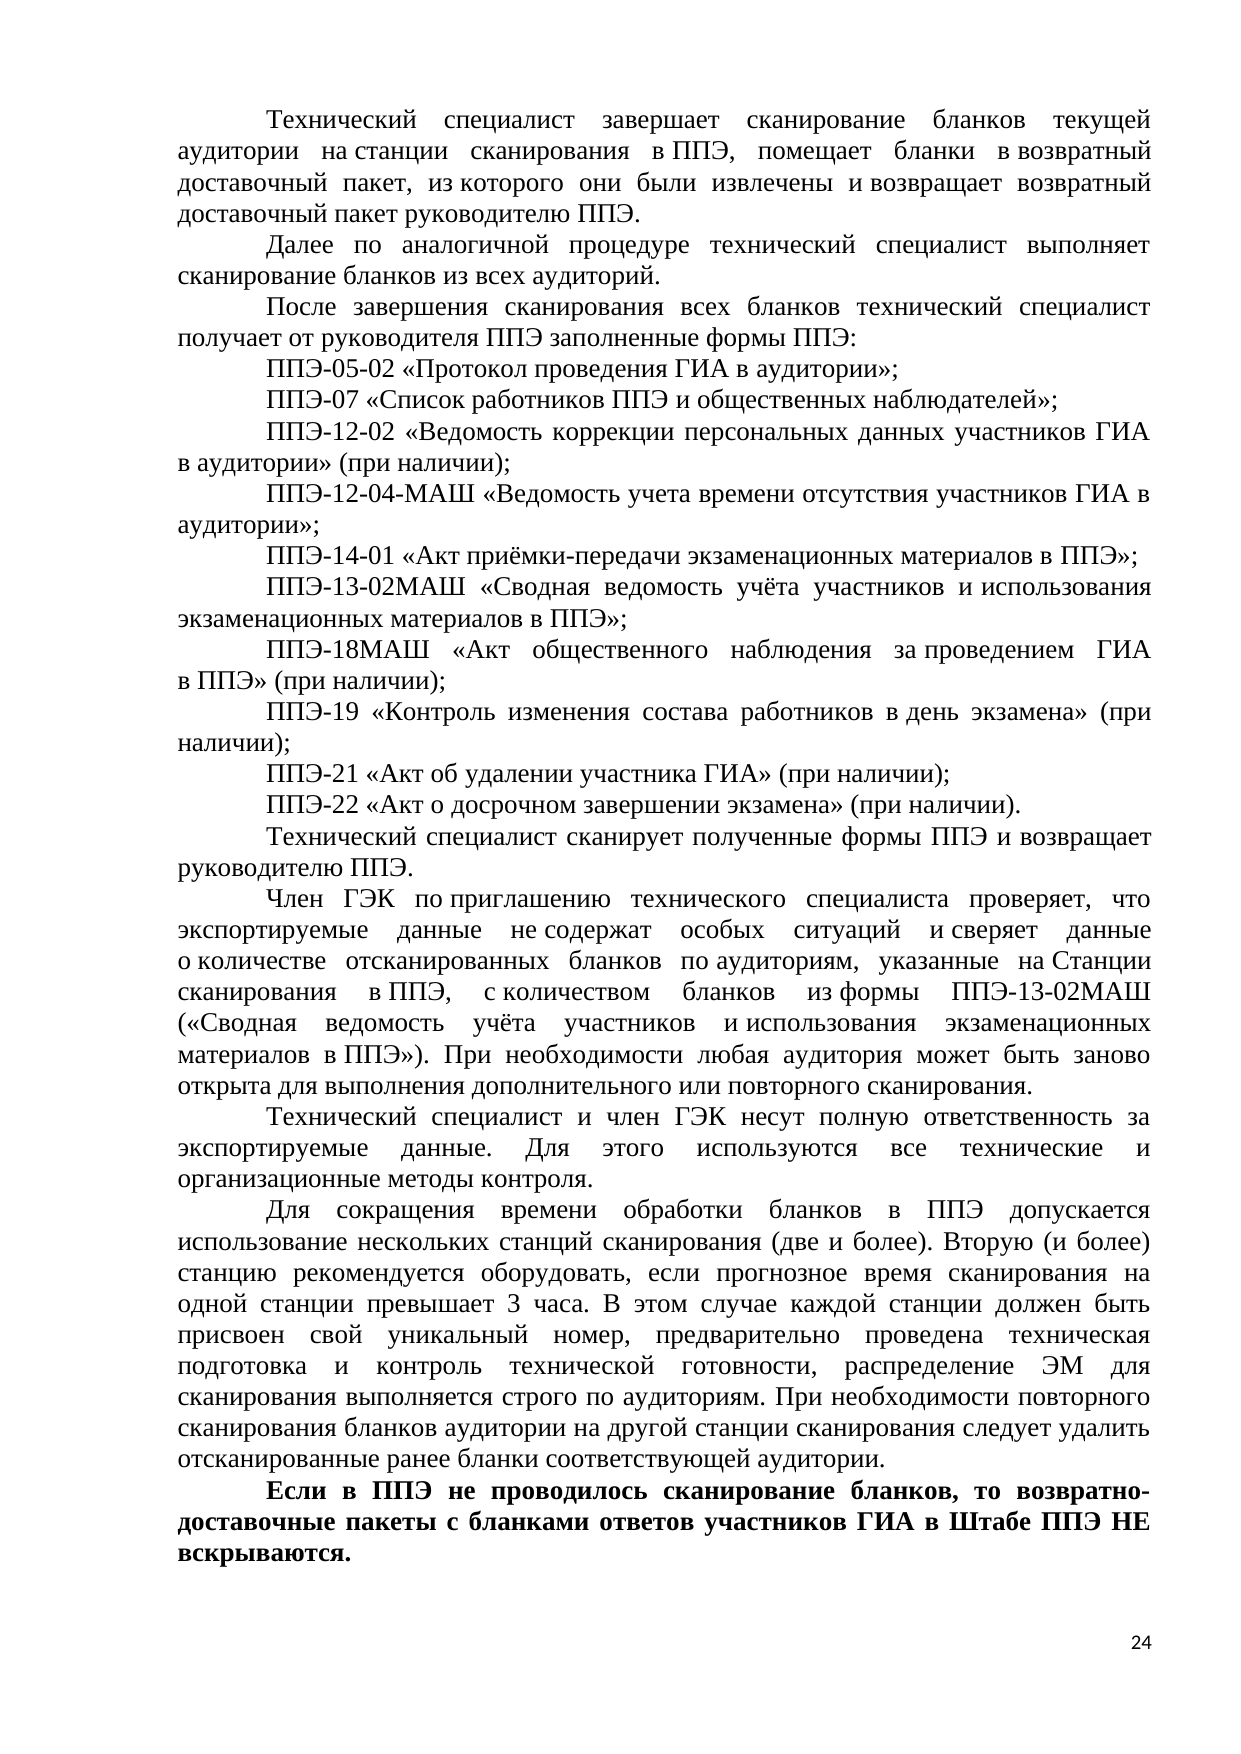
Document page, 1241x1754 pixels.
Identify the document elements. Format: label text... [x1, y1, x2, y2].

text Если в ППЭ не проводилось сканирование бланков, то возвратно-доставочные пакеты с бланками ответов участников ГИА в Штабе ППЭ НЕ вскрываются. [177, 1474, 1152, 1567]
text Далее по аналогичной процедуре технический специалист выполняет сканирование бланков из всех аудиторий. [177, 228, 1152, 290]
text Для сокращения времени обработки бланков в ППЭ допускается использование нескольких станций сканирования (две и более). Вторую (и более) станцию рекомендуется оборудовать, если прогнозное время сканирования на одной станции превышает 3 часа. В этом случае каждой станции должен быть присвоен свой уникальный номер, предварительно проведена техническая подготовка и контроль технической готовности, распределение ЭМ для сканирования выполняется строго по аудиториям. При необходимости повторного сканирования бланков аудитории на другой станции сканирования следует удалить отсканированные ранее бланки соответствующей аудитории. [177, 1193, 1152, 1474]
text ППЭ-22 «Акт о досрочном завершении экзамена» (при наличии). [177, 788, 1152, 820]
text Член ГЭК по приглашению технического специалиста проверяет, что экспортируемые данные не содержат особых ситуаций и сверяет данные о количестве отсканированных бланков по аудиториям, указанные на Станции сканирования в ППЭ, с количеством бланков из формы ППЭ-13-02МАШ («Сводная ведомость учёта участников и использования экзаменационных материалов в ППЭ»). При необходимости любая аудитория может быть заново открыта для выполнения дополнительного или повторного сканирования. [177, 882, 1152, 1100]
text Технический специалист завершает сканирование бланков текущей аудитории на станции сканирования в ППЭ, помещает бланки в возвратный доставочный пакет, из которого они были извлечены и возвращает возвратный доставочный пакет руководителю ППЭ. [177, 103, 1152, 228]
text ППЭ-21 «Акт об удалении участника ГИА» (при наличии); [177, 757, 1152, 788]
text Технический специалист сканирует полученные формы ППЭ и возвращает руководителю ППЭ. [177, 820, 1152, 882]
text ППЭ-07 «Список работников ППЭ и общественных наблюдателей»; [177, 384, 1152, 415]
text ППЭ-19 «Контроль изменения состава работников в день экзамена» (при наличии); [177, 695, 1152, 757]
text После завершения сканирования всех бланков технический специалист получает от руководителя ППЭ заполненные формы ППЭ: [177, 290, 1152, 352]
text ППЭ-13-02МАШ «Сводная ведомость учёта участников и использования экзаменационных материалов в ППЭ»; [177, 571, 1152, 633]
text ППЭ-18МАШ «Акт общественного наблюдения за проведением ГИА в ППЭ» (при наличии); [177, 633, 1152, 695]
text ППЭ-05-02 «Протокол проведения ГИА в аудитории»; [177, 352, 1152, 384]
text ППЭ-14-01 «Акт приёмки-передачи экзаменационных материалов в ППЭ»; [177, 539, 1152, 571]
text ППЭ-12-02 «Ведомость коррекции персональных данных участников ГИА в аудитории» (при наличии); [177, 415, 1152, 477]
text Технический специалист и член ГЭК несут полную ответственность за экспортируемые данные. Для этого используются все технические и организационные методы контроля. [177, 1100, 1152, 1193]
text ППЭ-12-04-МАШ «Ведомость учета времени отсутствия участников ГИА в аудитории»; [177, 477, 1152, 539]
